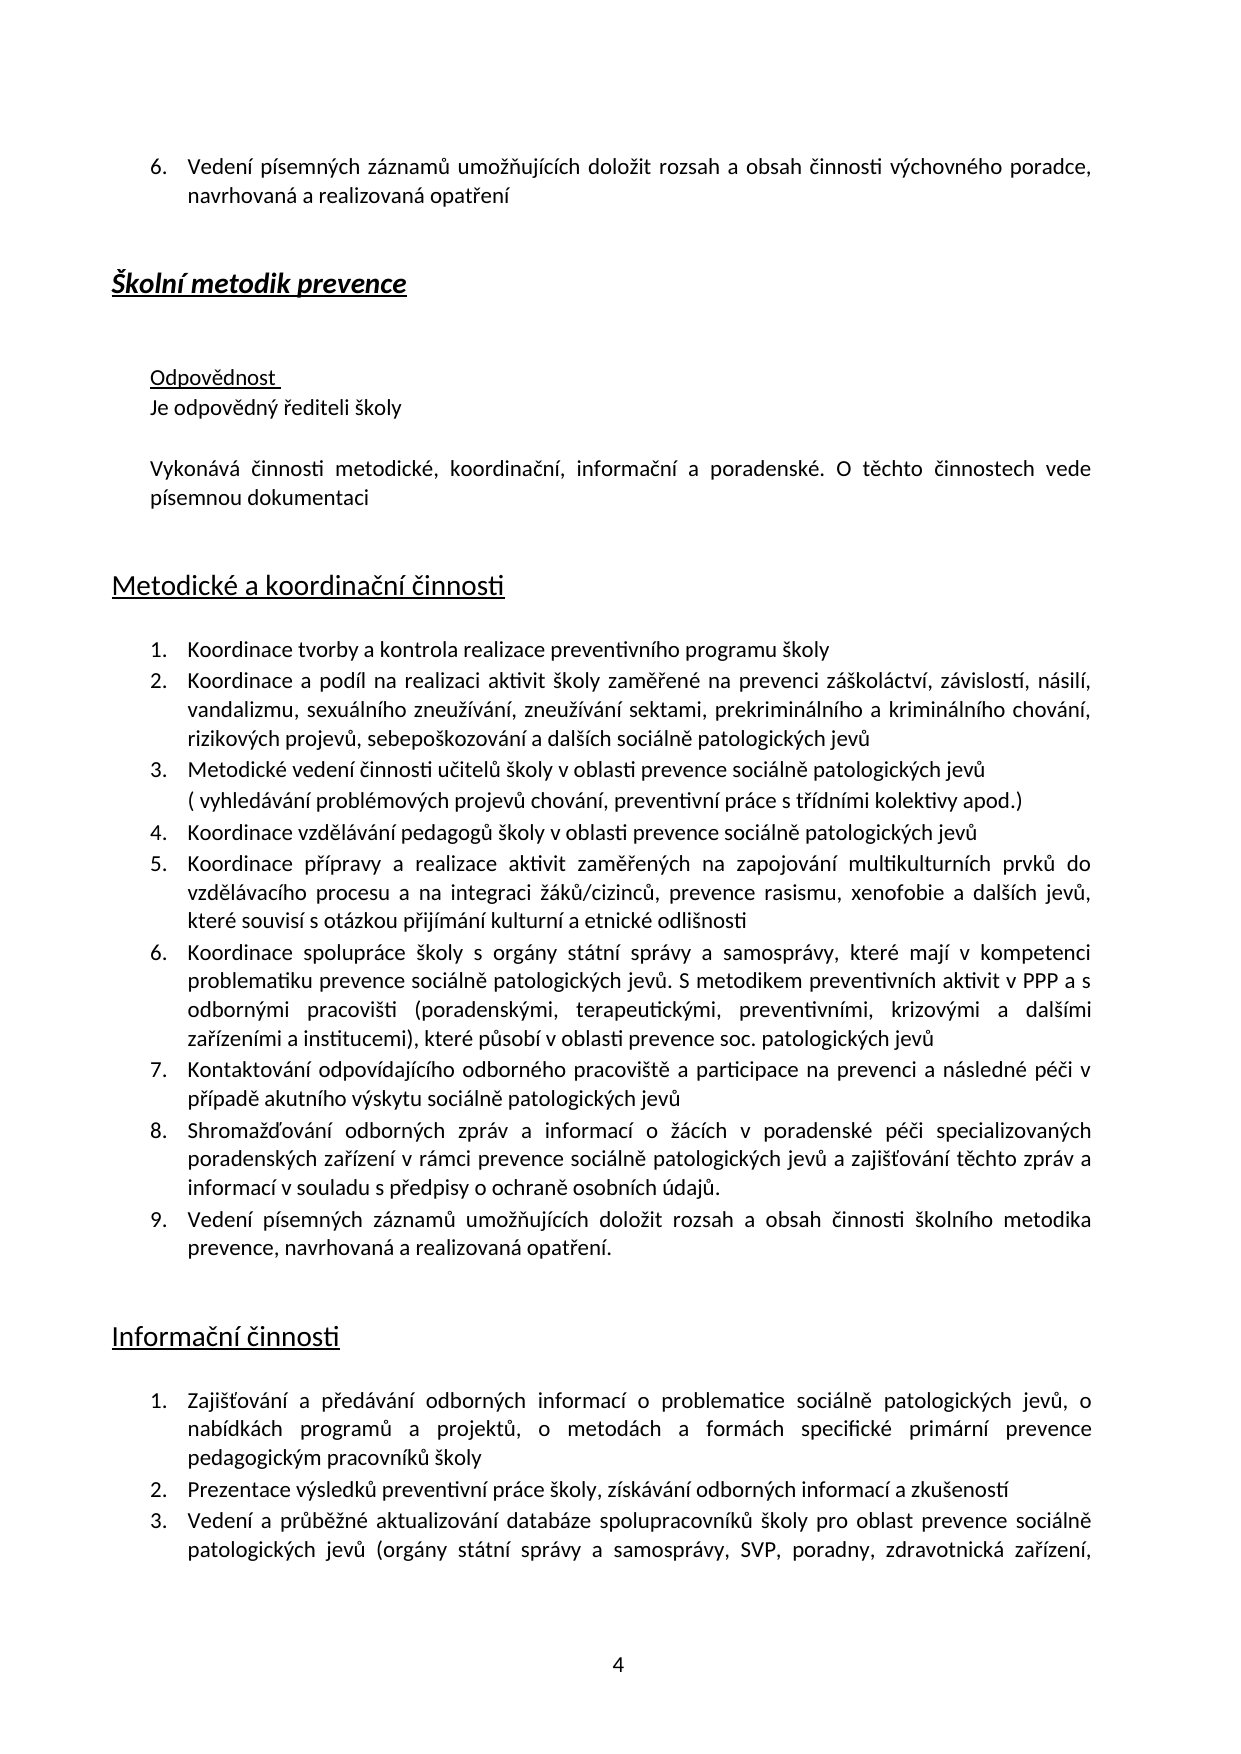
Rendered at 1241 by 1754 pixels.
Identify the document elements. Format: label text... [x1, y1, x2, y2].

text Je odpovědný řediteli školy [150, 393, 1093, 421]
list Koordinace tvorby a kontrola realizace preventivního programu školy [167, 635, 1093, 663]
subtitle Metodické a koordinační činnosti [111, 567, 1093, 602]
list Vedení písemných záznamů umožňujících doložit rozsah a obsah činnosti školního metodika prevence, navrhovaná a realizovaná opatření. [150, 1205, 1093, 1262]
list Shromažďování odborných zpráv a informací o žácích v poradenské péči specializovaných poradenských zařízení v rámci prevence sociálně patologických jevů a zajišťování těchto zpráv a informací v souladu s předpisy o ochraně osobních údajů. [150, 1116, 1093, 1201]
list Koordinace spolupráce školy s orgány státní správy a samosprávy, které mají v kompetenci problematiku prevence sociálně patologických jevů. S metodikem preventivních aktivit v PPP a s odbornými pracovišti (poradenskými, terapeutickými, preventivními, krizovými a dalšími zařízeními a institucemi), které působí v oblasti prevence soc. patologických jevů [150, 938, 1093, 1052]
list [150, 1506, 1093, 1563]
subtitle Informační činnosti [111, 1318, 1093, 1353]
list Koordinace a podíl na realizaci aktivit školy zaměřené na prevenci záškoláctví, závislostí, násilí, vandalizmu, sexuálního zneužívání, zneužívání sektami, prekriminálního a kriminálního chování, rizikových projevů, sebepoškozování a dalších sociálně patologických jevů [150, 666, 1093, 752]
list Zajišťování a předávání odborných informací o problematice sociálně patologických jevů, o nabídkách programů a projektů, o metodách a formách specifické primární prevence pedagogickým pracovníků školy [150, 1386, 1093, 1471]
list Vedení písemných záznamů umožňujících doložit rozsah a obsah činnosti výchovného poradce, navrhovaná a realizovaná opatření [150, 152, 1093, 209]
text Vykonává činnosti metodické, koordinační, informační a poradenské. O těchto činnostech vede písemnou dokumentaci [150, 454, 1093, 511]
list Metodické vedení činnosti učitelů školy v oblasti prevence sociálně patologických jevů [167, 755, 1093, 783]
subtitle Školní metodik prevence [111, 265, 1093, 301]
list Koordinace vzdělávání pedagogů školy v oblasti prevence sociálně patologických jevů [167, 818, 1093, 846]
text Odpovědnost [150, 363, 1093, 391]
list Kontaktování odpovídajícího odborného pracoviště a participace na prevenci a následné péči v případě akutního výskytu sociálně patologických jevů [150, 1056, 1093, 1112]
text ( vyhledávání problémových projevů chování, preventivní práce s třídními kolektivy apod.) [187, 786, 1093, 814]
list Koordinace přípravy a realizace aktivit zaměřených na zapojování multikulturních prvků do vzdělávacího procesu a na integraci žáků/cizinců, prevence rasismu, xenofobie a dalších jevů, které souvisí s otázkou přijímání kulturní a etnické odlišnosti [150, 849, 1093, 934]
list Prezentace výsledků preventivní práce školy, získávání odborných informací a zkušeností [167, 1475, 1093, 1503]
